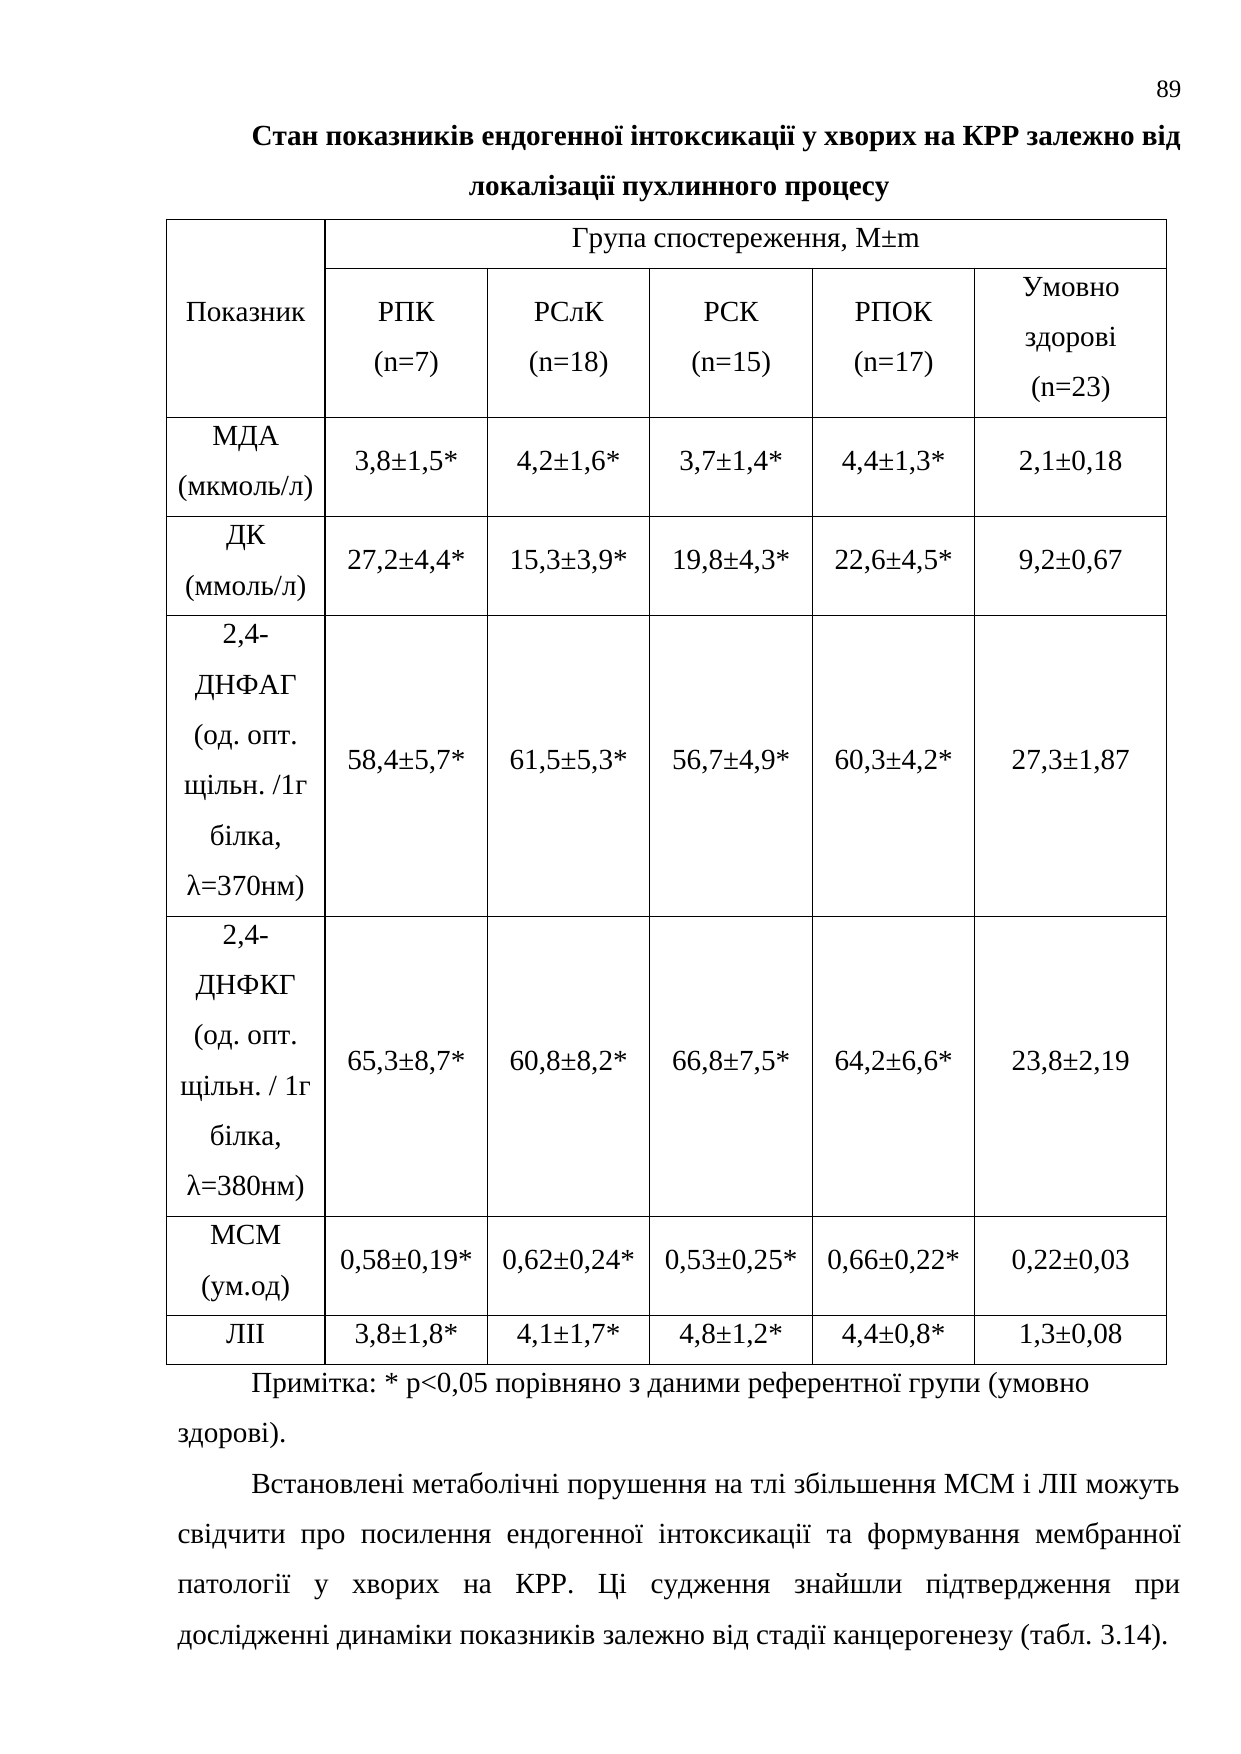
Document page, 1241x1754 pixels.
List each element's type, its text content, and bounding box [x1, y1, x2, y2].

table_cell 3,8±1,8* [326, 1316, 487, 1364]
table_cell ДК (ммоль/л) [167, 517, 324, 615]
table_cell 1,3±0,08 [975, 1316, 1166, 1364]
table_cell 0,53±0,25* [650, 1217, 812, 1315]
table_cell 2,1±0,18 [975, 418, 1166, 516]
table_cell 0,66±0,22* [813, 1217, 974, 1315]
table_cell 9,2±0,67 [975, 517, 1166, 615]
table_cell 65,3±8,7* [326, 917, 487, 1216]
table_cell 2,4-ДНФАГ (од. опт. щільн. /1г білка, λ=370нм) [167, 616, 324, 916]
table_cell МСМ (ум.од) [167, 1217, 324, 1315]
table_cell 3,8±1,5* [326, 418, 487, 516]
table_header Група спостереження, М±m [326, 220, 1166, 268]
table_cell 56,7±4,9* [650, 616, 812, 916]
table_cell 64,2±6,6* [813, 917, 974, 1216]
table_cell 4,4±1,3* [813, 418, 974, 516]
text Примітка: * р<0,05 порівняно з даними референтної групи (умовно здорові). [177, 1365, 1181, 1449]
table_cell 27,2±4,4* [326, 517, 487, 615]
text Встановлені метаболічні порушення на тлі збільшення МСМ і ЛІІ можуть свідчити про посилення ендогенної інтоксикації та формування мембранної патології у хворих на КРР. Ці судження знайшли підтвердження при дослідженні динаміки показників залежно від стадії канцерогенезу (табл. 3.14). [177, 1466, 1181, 1650]
table_cell Умовно здорові (n=23) [975, 269, 1166, 417]
table_cell 4,8±1,2* [650, 1316, 812, 1364]
table_cell 61,5±5,3* [488, 616, 649, 916]
text Стан показників ендогенної інтоксикації у хворих на КРР залежно від локалізації пухлинного процесу [177, 118, 1181, 202]
table_cell РПОК (n=17) [813, 269, 974, 417]
table_cell РСК (n=15) [650, 269, 812, 417]
table_cell 58,4±5,7* [326, 616, 487, 916]
table_cell 23,8±2,19 [975, 917, 1166, 1216]
table_cell 27,3±1,87 [975, 616, 1166, 916]
table_cell РСлК (n=18) [488, 269, 649, 417]
table_cell 15,3±3,9* [488, 517, 649, 615]
table_cell 60,3±4,2* [813, 616, 974, 916]
table_cell 2,4-ДНФКГ (од. опт. щільн. / 1г білка, λ=380нм) [167, 917, 324, 1216]
table_cell 0,62±0,24* [488, 1217, 649, 1315]
table_cell 0,22±0,03 [975, 1217, 1166, 1315]
table_cell 66,8±7,5* [650, 917, 812, 1216]
table_cell 4,4±0,8* [813, 1316, 974, 1364]
table_cell 0,58±0,19* [326, 1217, 487, 1315]
table_cell 60,8±8,2* [488, 917, 649, 1216]
table_cell МДА (мкмоль/л) [167, 418, 324, 516]
table_header Показник [167, 220, 324, 417]
table_cell РПК (n=7) [326, 269, 487, 417]
table_cell 4,1±1,7* [488, 1316, 649, 1364]
table_cell 19,8±4,3* [650, 517, 812, 615]
table_cell ЛІІ [167, 1316, 324, 1364]
table_cell 4,2±1,6* [488, 418, 649, 516]
table_cell 22,6±4,5* [813, 517, 974, 615]
table_cell 3,7±1,4* [650, 418, 812, 516]
